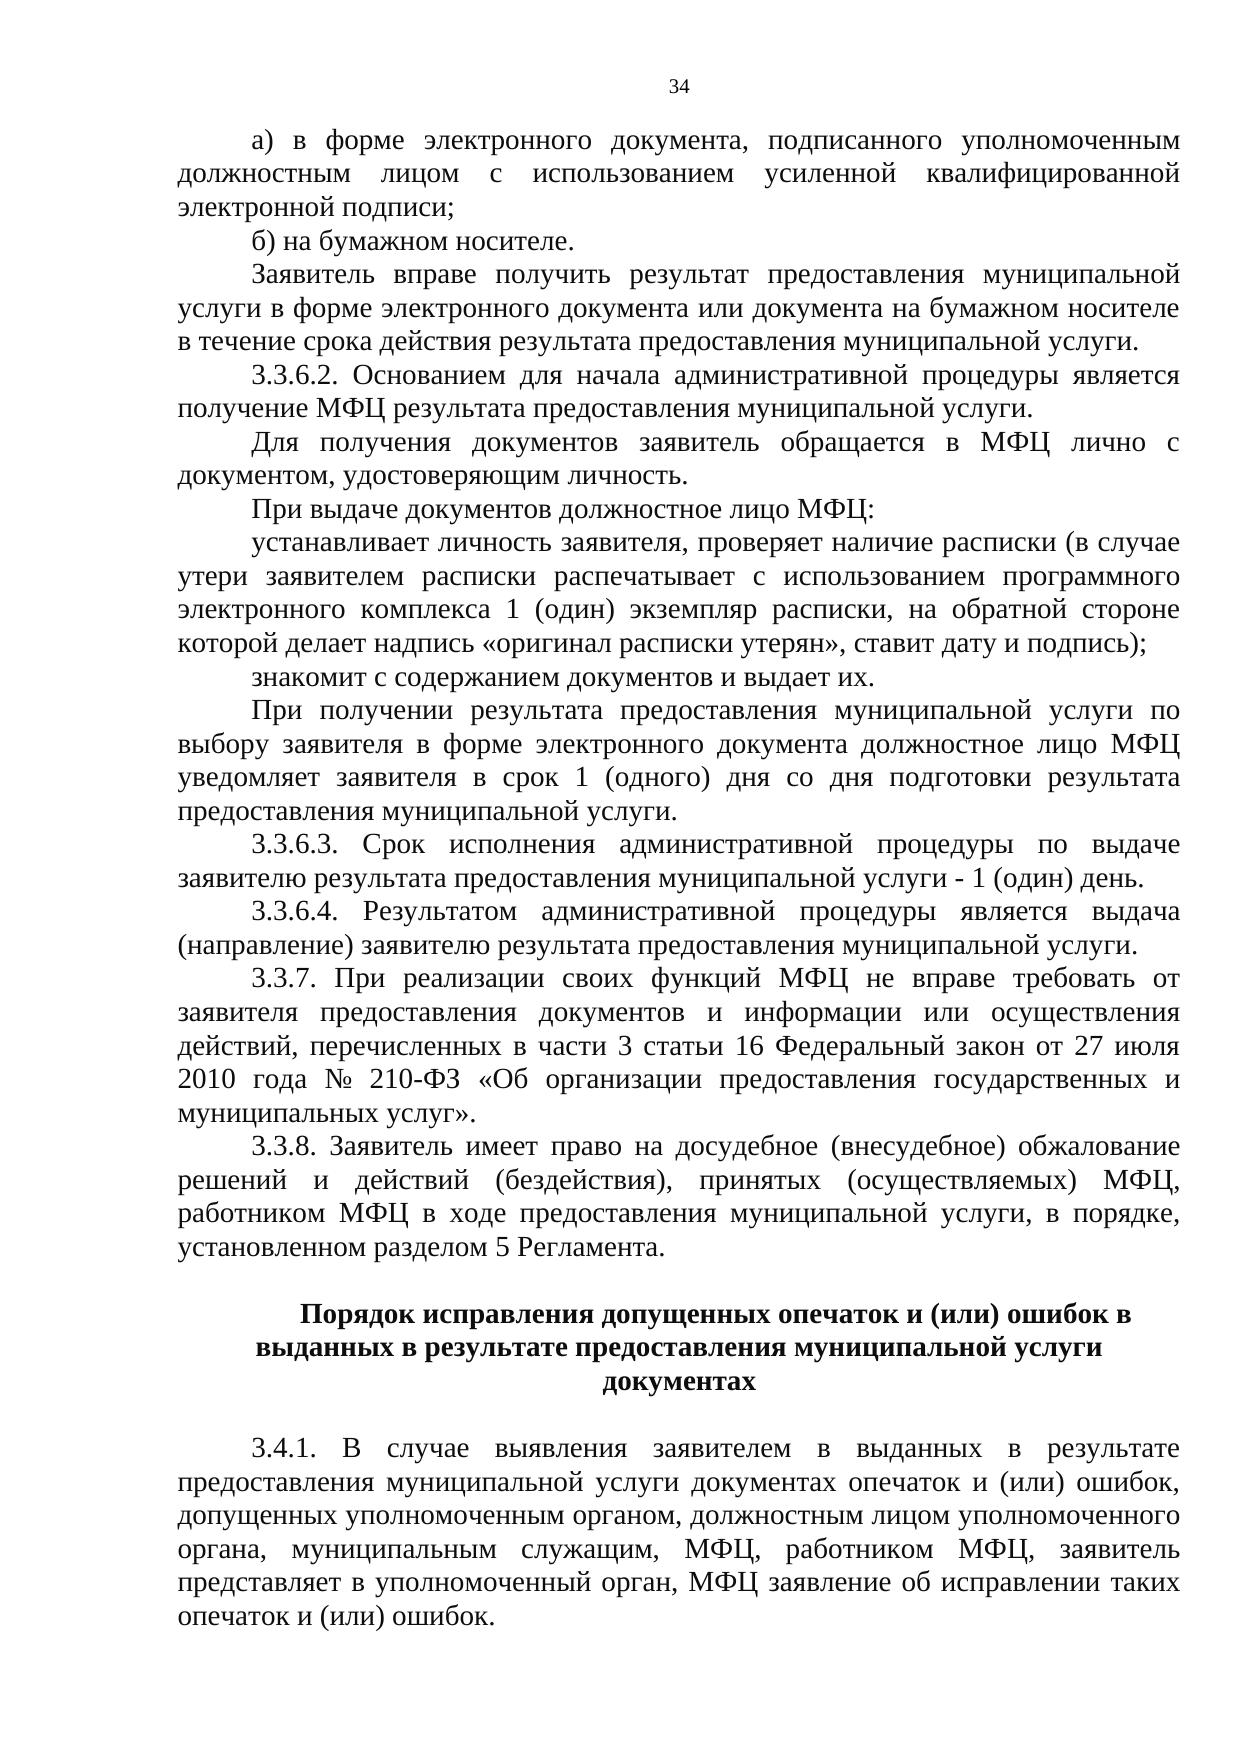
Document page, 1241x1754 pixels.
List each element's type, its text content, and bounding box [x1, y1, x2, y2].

text 3.3.6.2. Основанием для начала административной процедуры является получение МФЦ результата предоставления муниципальной услуги. [177, 357, 1181, 424]
text 3.3.7. При реализации своих функций МФЦ не вправе требовать от заявителя предоставления документов и информации или осуществления действий, перечисленных в части 3 статьи 16 Федеральный закон от 27 июля 2010 года № 210-ФЗ «Об организации предоставления государственных и муниципальных услуг». [177, 961, 1181, 1128]
text Порядок исправления допущенных опечаток и (или) ошибок в выданных в результате предоставления муниципальной услуги документах [177, 1296, 1181, 1397]
text 3.3.6.3. Срок исполнения административной процедуры по выдаче заявителю результата предоставления муниципальной услуги - 1 (один) день. [177, 826, 1181, 893]
text Для получения документов заявитель обращается в МФЦ лично с документом, удостоверяющим личность. [177, 424, 1181, 491]
text 3.4.1. В случае выявления заявителем в выданных в результате предоставления муниципальной услуги документах опечаток и (или) ошибок, допущенных уполномоченным органом, должностным лицом уполномоченного органа, муниципальным служащим, МФЦ, работником МФЦ, заявитель представляет в уполномоченный орган, МФЦ заявление об исправлении таких опечаток и (или) ошибок. [177, 1430, 1181, 1631]
text 3.3.8. Заявитель имеет право на досудебное (внесудебное) обжалование решений и действий (бездействия), принятых (осуществляемых) МФЦ, работником МФЦ в ходе предоставления муниципальной услуги, в порядке, установленном разделом 5 Регламента. [177, 1128, 1181, 1262]
text устанавливает личность заявителя, проверяет наличие расписки (в случае утери заявителем расписки распечатывает с использованием программного электронного комплекса 1 (один) экземпляр расписки, на обратной стороне которой делает надпись «оригинал расписки утерян», ставит дату и подпись); [177, 524, 1181, 659]
text б) на бумажном носителе. [177, 223, 1181, 256]
text а) в форме электронного документа, подписанного уполномоченным должностным лицом с использованием усиленной квалифицированной электронной подписи; [177, 122, 1181, 223]
text При получении результата предоставления муниципальной услуги по выбору заявителя в форме электронного документа должностное лицо МФЦ уведомляет заявителя в срок 1 (одного) дня со дня подготовки результата предоставления муниципальной услуги. [177, 692, 1181, 826]
text 3.3.6.4. Результатом административной процедуры является выдача (направление) заявителю результата предоставления муниципальной услуги. [177, 893, 1181, 961]
text знакомит с содержанием документов и выдает их. [177, 659, 1181, 692]
text Заявитель вправе получить результат предоставления муниципальной услуги в форме электронного документа или документа на бумажном носителе в течение срока действия результата предоставления муниципальной услуги. [177, 256, 1181, 357]
text При выдаче документов должностное лицо МФЦ: [177, 491, 1181, 524]
